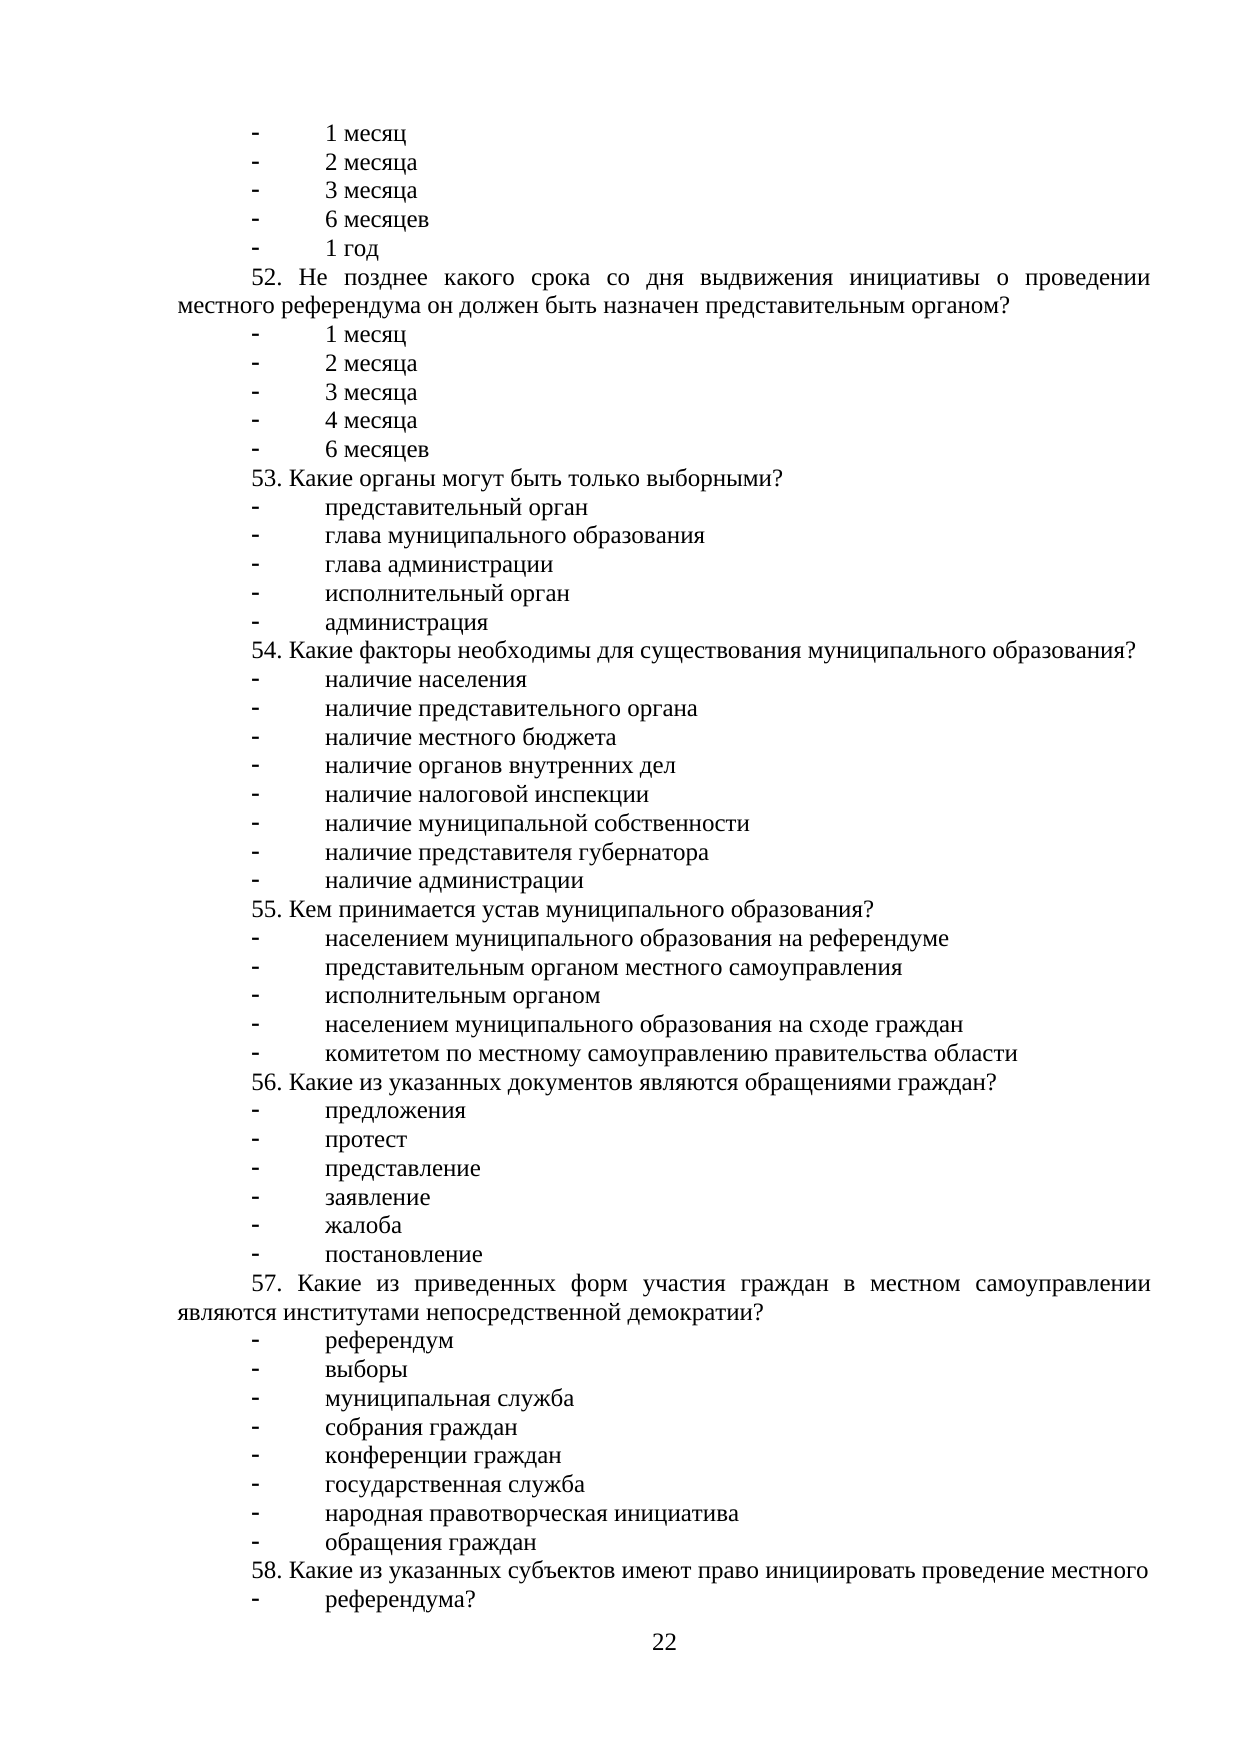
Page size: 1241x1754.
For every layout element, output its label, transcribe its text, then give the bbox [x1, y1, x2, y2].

list исполнительным органом [177, 981, 1152, 1009]
list 1 месяц [177, 118, 1152, 147]
list глава муниципального образования [177, 521, 1152, 549]
list протест [177, 1124, 1152, 1153]
list наличие представителя губернатора [177, 837, 1152, 866]
text 53. Какие органы могут быть только выборными? [177, 463, 1152, 492]
list 6 месяцев [177, 204, 1152, 233]
list муниципальная служба [177, 1383, 1152, 1412]
list заявление [177, 1182, 1152, 1211]
list представительный орган [177, 492, 1152, 521]
list 1 месяц [177, 319, 1152, 348]
list исполнительный орган [177, 578, 1152, 607]
list наличие органов внутренних дел [177, 751, 1152, 779]
list наличие населения [177, 664, 1152, 693]
list наличие налоговой инспекции [177, 779, 1152, 808]
list наличие администрации [177, 866, 1152, 894]
list населением муниципального образования на сходе граждан [177, 1009, 1152, 1038]
list собрания граждан [177, 1412, 1152, 1441]
text 52. Не позднее какого срока со дня выдвижения инициативы о проведении местного референдума он должен быть назначен представительным органом? [177, 262, 1152, 319]
list 4 месяца [177, 406, 1152, 434]
text 58. Какие из указанных субъектов имеют право инициировать проведение местного [177, 1556, 1152, 1584]
text 55. Кем принимается устав муниципального образования? [177, 894, 1152, 923]
list референдума? [177, 1584, 1152, 1613]
list 3 месяца [177, 176, 1152, 204]
list 2 месяца [177, 147, 1152, 176]
list наличие местного бюджета [177, 722, 1152, 751]
list наличие представительного органа [177, 693, 1152, 722]
list комитетом по местному самоуправлению правительства области [177, 1038, 1152, 1067]
list референдум [177, 1326, 1152, 1354]
list 3 месяца [177, 377, 1152, 406]
list наличие муниципальной собственности [177, 808, 1152, 837]
text 56. Какие из указанных документов являются обращениями граждан? [177, 1067, 1152, 1096]
list глава администрации [177, 549, 1152, 578]
list населением муниципального образования на референдуме [177, 923, 1152, 952]
text 57. Какие из приведенных форм участия граждан в местном самоуправлении являются институтами непосредственной демократии? [177, 1268, 1152, 1326]
list предложения [177, 1096, 1152, 1124]
list 1 год [177, 233, 1152, 262]
list 6 месяцев [177, 434, 1152, 463]
text 54. Какие факторы необходимы для существования муниципального образования? [177, 636, 1152, 664]
list обращения граждан [177, 1527, 1152, 1556]
list администрация [177, 607, 1152, 636]
list народная правотворческая инициатива [177, 1498, 1152, 1527]
list государственная служба [177, 1469, 1152, 1498]
list постановление [177, 1239, 1152, 1268]
list 2 месяца [177, 348, 1152, 377]
list жалоба [177, 1211, 1152, 1239]
list выборы [177, 1354, 1152, 1383]
list представительным органом местного самоуправления [177, 952, 1152, 981]
list конференции граждан [177, 1441, 1152, 1469]
list представление [177, 1153, 1152, 1182]
